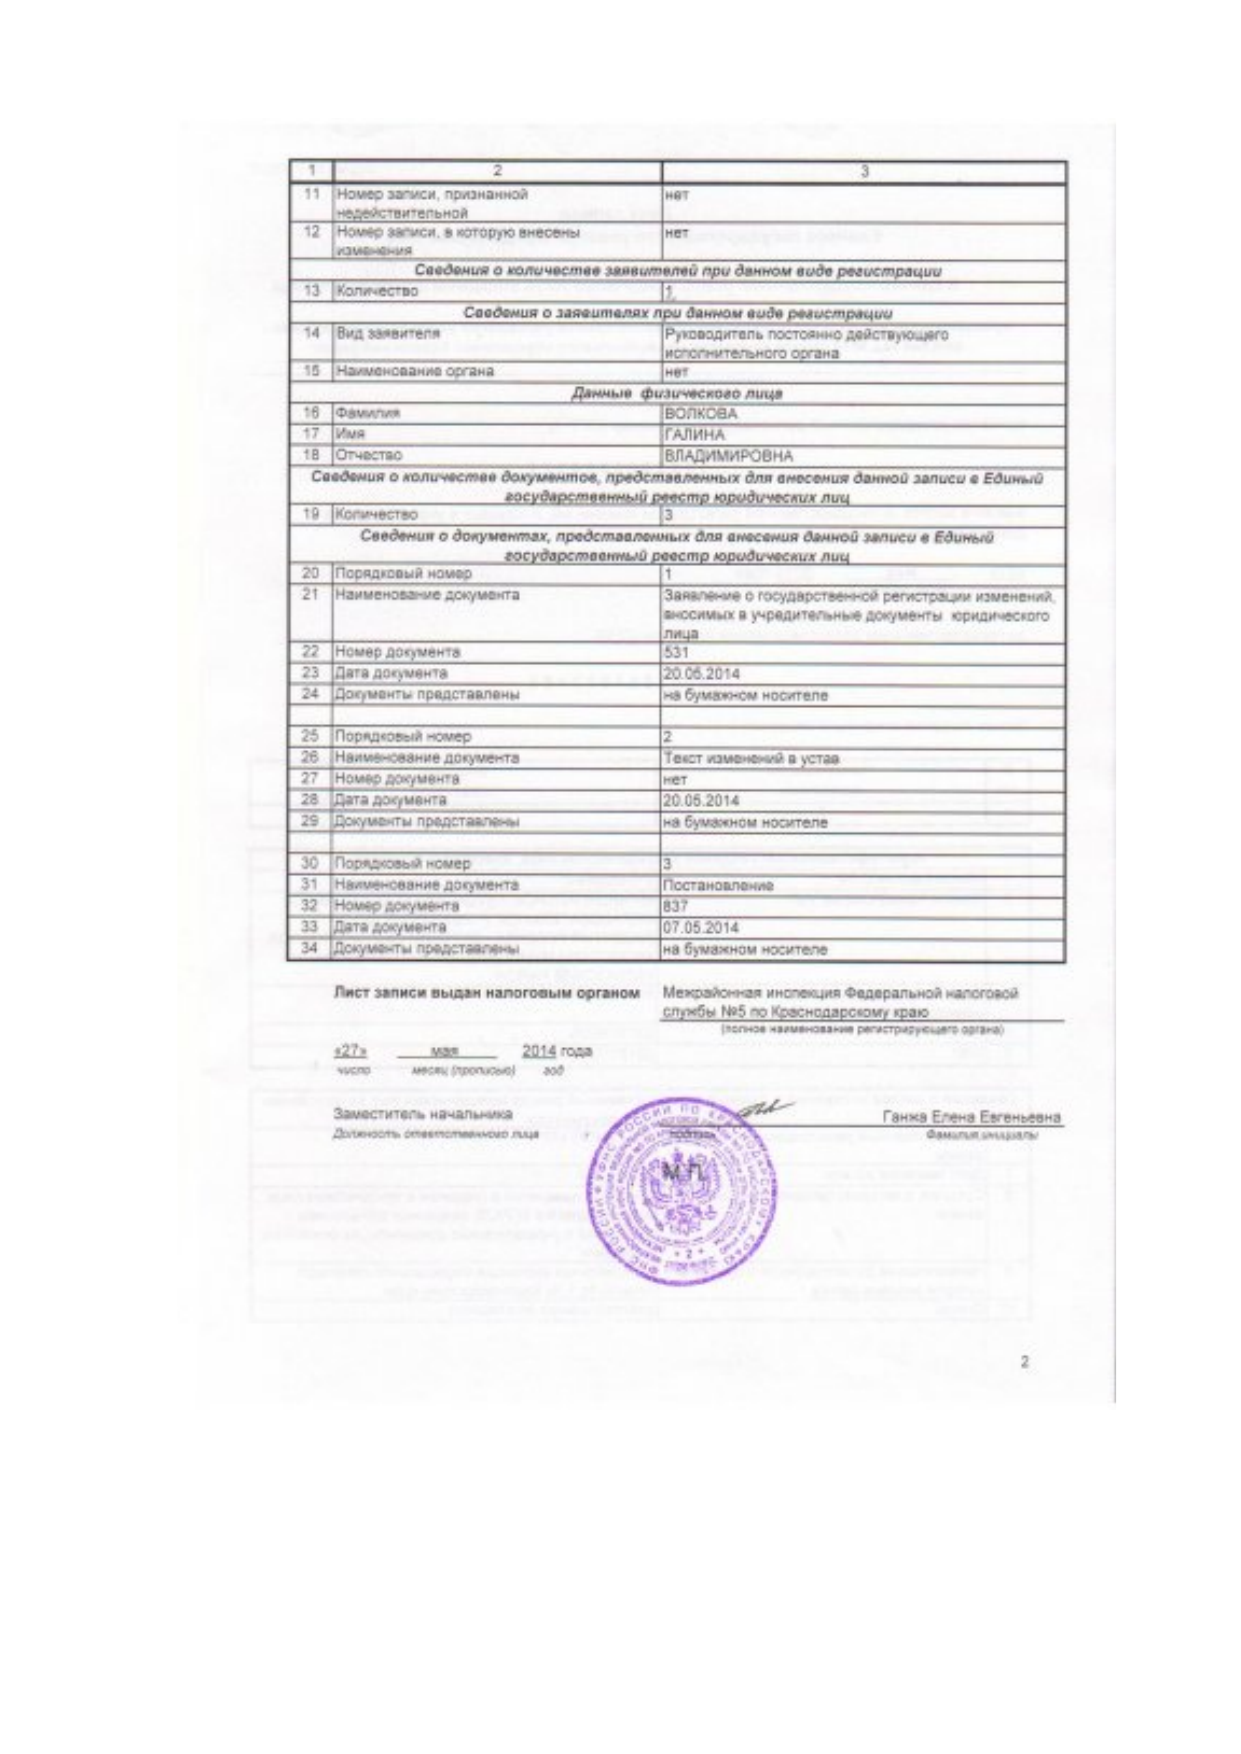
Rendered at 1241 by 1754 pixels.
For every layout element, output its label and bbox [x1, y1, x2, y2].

picture [177, 118, 1117, 1410]
